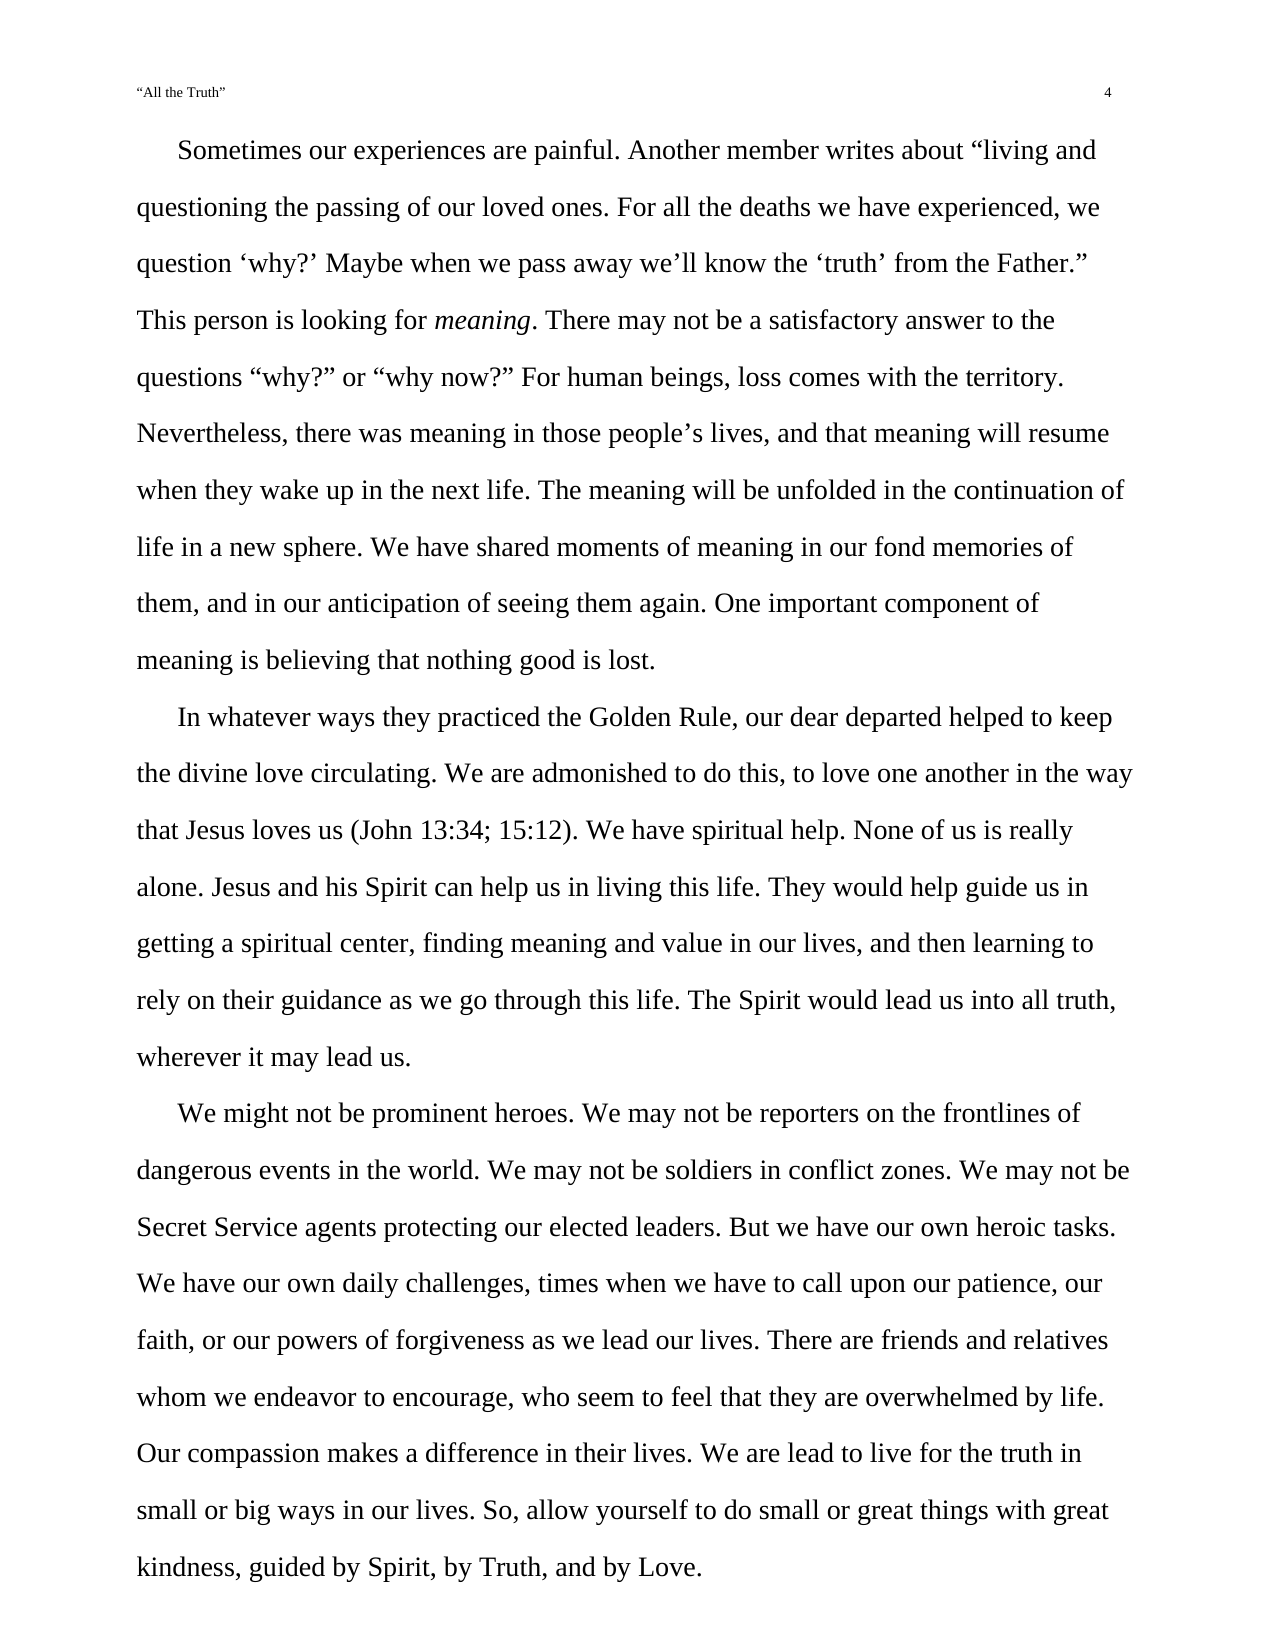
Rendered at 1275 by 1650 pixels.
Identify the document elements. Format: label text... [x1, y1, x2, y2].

text In whatever ways they practiced the Golden Rule, our dear departed helped to keep the divine love circulating. We are admonished to do this, to love one another in the way that Jesus loves us (John 13:34; 15:12). We have spiritual help. None of us is really alone. Jesus and his Spirit can help us in living this life. They would help guide us in getting a spiritual center, finding meaning and value in our lives, and then learning to rely on their guidance as we go through this life. The Spirit would lead us into all truth, wherever it may lead us. [136, 699, 1144, 1072]
text We might not be prominent heroes. We may not be reporters on the frontlines of dangerous events in the world. We may not be soldiers in conflict zones. We may not be Secret Service agents protecting our elected leaders. But we have our own heroic tasks. We have our own daily challenges, times when we have to call upon our patience, our faith, or our powers of forgiveness as we lead our lives. There are friends and relatives whom we endeavor to encourage, who seem to feel that they are overwhelmed by life. Our compassion makes a difference in their lives. We are lead to live for the truth in small or big ways in our lives. So, allow yourself to do small or great things with great kindness, guided by Spirit, by Truth, and by Love. [136, 1096, 1144, 1582]
text Sometimes our experiences are painful. Another member writes about “living and questioning the passing of our loved ones. For all the deaths we have experienced, we question ‘why?’ Maybe when we pass away we’ll know the ‘truth’ from the Father.” This person is looking for meaning. There may not be a satisfactory answer to the questions “why?” or “why now?” For human beings, loss comes with the territory. Nevertheless, there was meaning in those people’s lives, and that meaning will resume when they wake up in the next life. The meaning will be unfolded in the continuation of life in a new sphere. We have shared moments of meaning in our fond memories of them, and in our anticipation of seeing them again. One important component of meaning is believing that nothing good is lost. [136, 133, 1144, 675]
